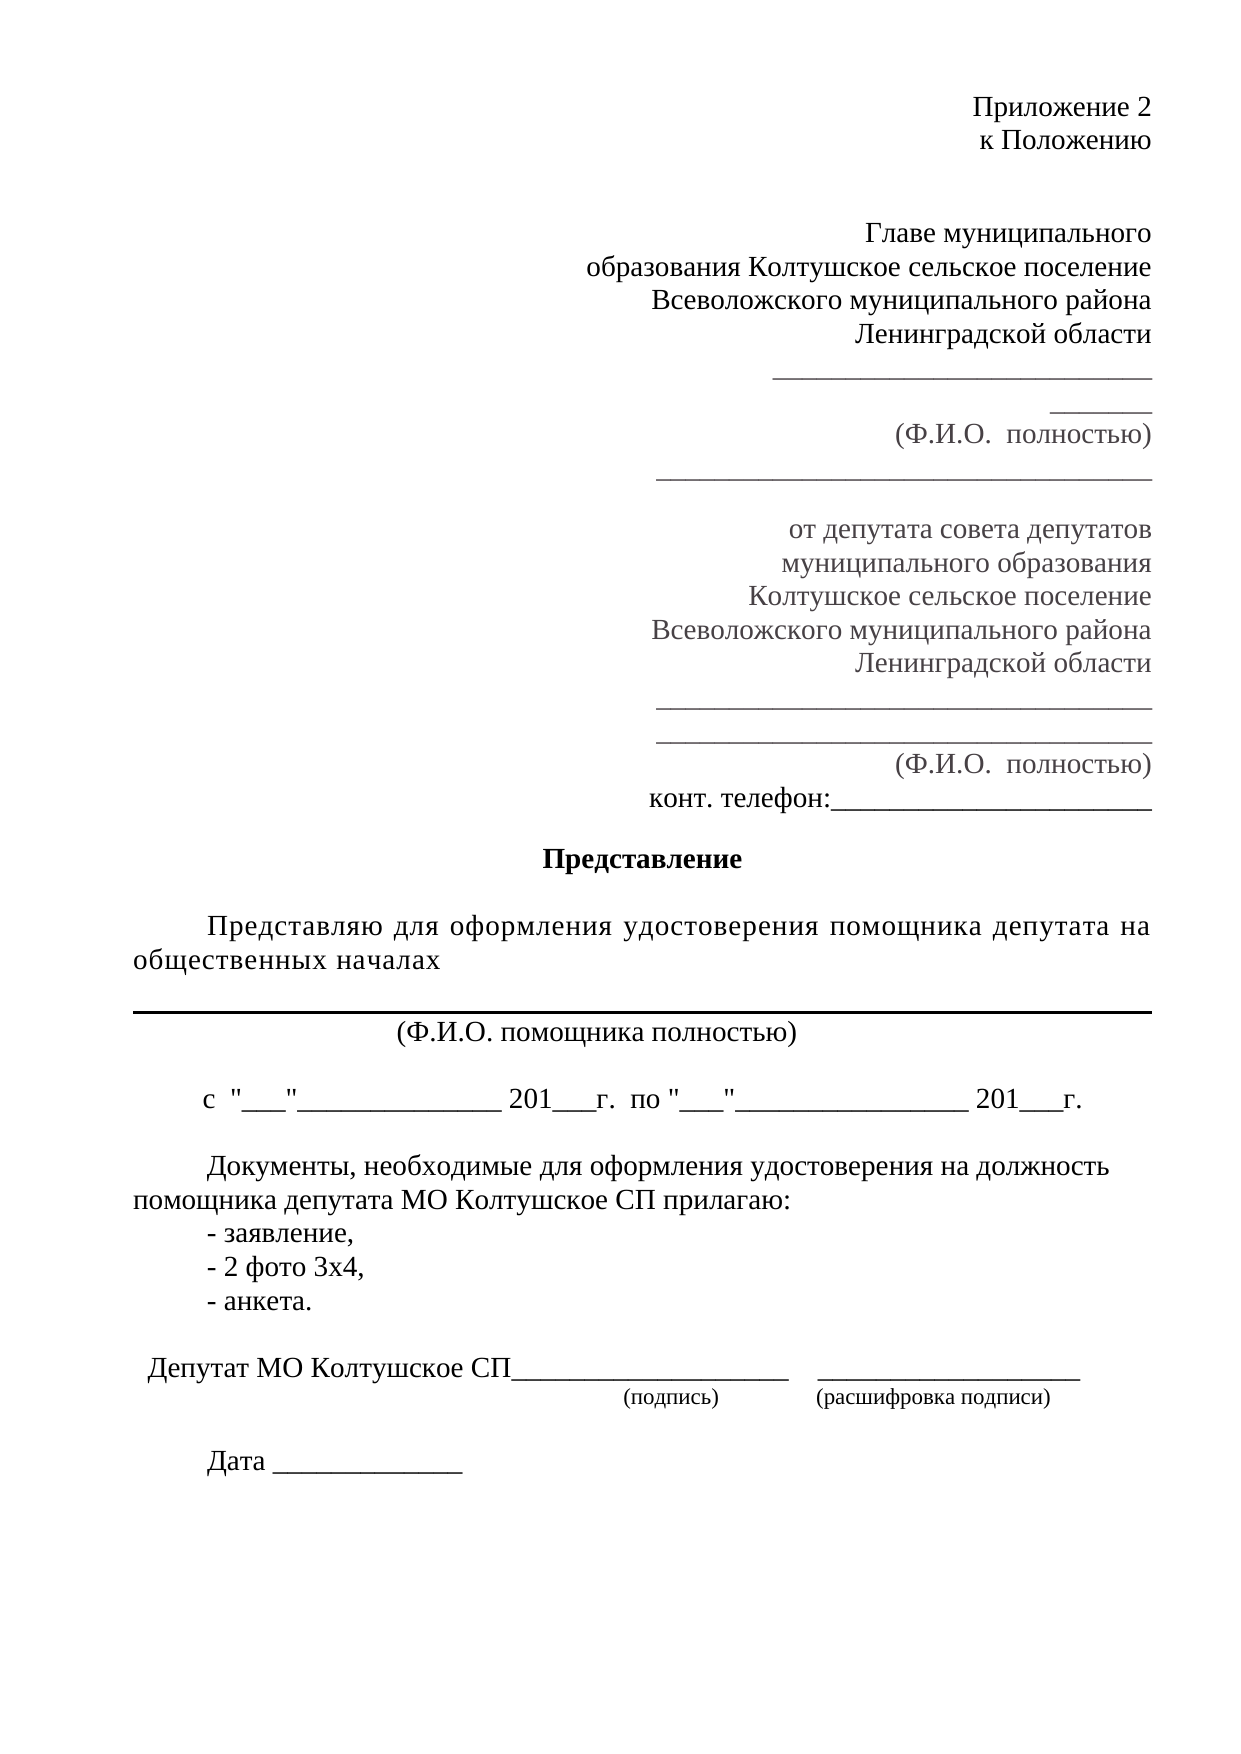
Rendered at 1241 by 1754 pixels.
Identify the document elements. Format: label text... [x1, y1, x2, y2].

subtitle Представление [133, 841, 1152, 875]
text от депутата совета депутатов муниципального образования [133, 511, 1152, 578]
text Ленинградской области [133, 316, 1152, 349]
text (Ф.И.О. помощника полностью) [133, 1014, 1152, 1048]
text с "___"______________ 201___г. по "___"________________ 201___г. [133, 1081, 1152, 1115]
text Ленинградской области [133, 646, 1152, 679]
text (подпись) (расшифровка подписи) [133, 1383, 1152, 1409]
text - 2 фото 3х4, [133, 1249, 1152, 1283]
text Всеволожского муниципального района [133, 612, 1152, 646]
text - заявление, [133, 1216, 1152, 1249]
text __________________________________ [133, 679, 1152, 713]
text (Ф.И.О. полностью) [133, 416, 1152, 450]
text - анкета. [133, 1283, 1152, 1316]
text Приложение 2 [133, 89, 1152, 122]
text (Ф.И.О. полностью) [133, 746, 1152, 780]
text Документы, необходимые для оформления удостоверения на должность помощника депутата МО Колтушское СП прилагаю: [133, 1148, 1152, 1216]
text Дата _____________ [133, 1443, 1152, 1477]
text __________________________________ [133, 713, 1152, 746]
text конт. телефон:______________________ [133, 780, 1152, 813]
text Колтушское сельское поселение [133, 578, 1152, 612]
text Представляю для оформления удостоверения помощника депутата на общественных началах [133, 908, 1152, 976]
text _________________________________ [133, 349, 1152, 416]
text Депутат МО Колтушское СП___________________ __________________ [133, 1350, 1152, 1383]
text Главе муниципального образования Колтушское сельское поселение [133, 215, 1152, 282]
text Всеволожского муниципального района [133, 282, 1152, 316]
text к Положению [133, 122, 1152, 156]
text __________________________________ [133, 450, 1152, 483]
